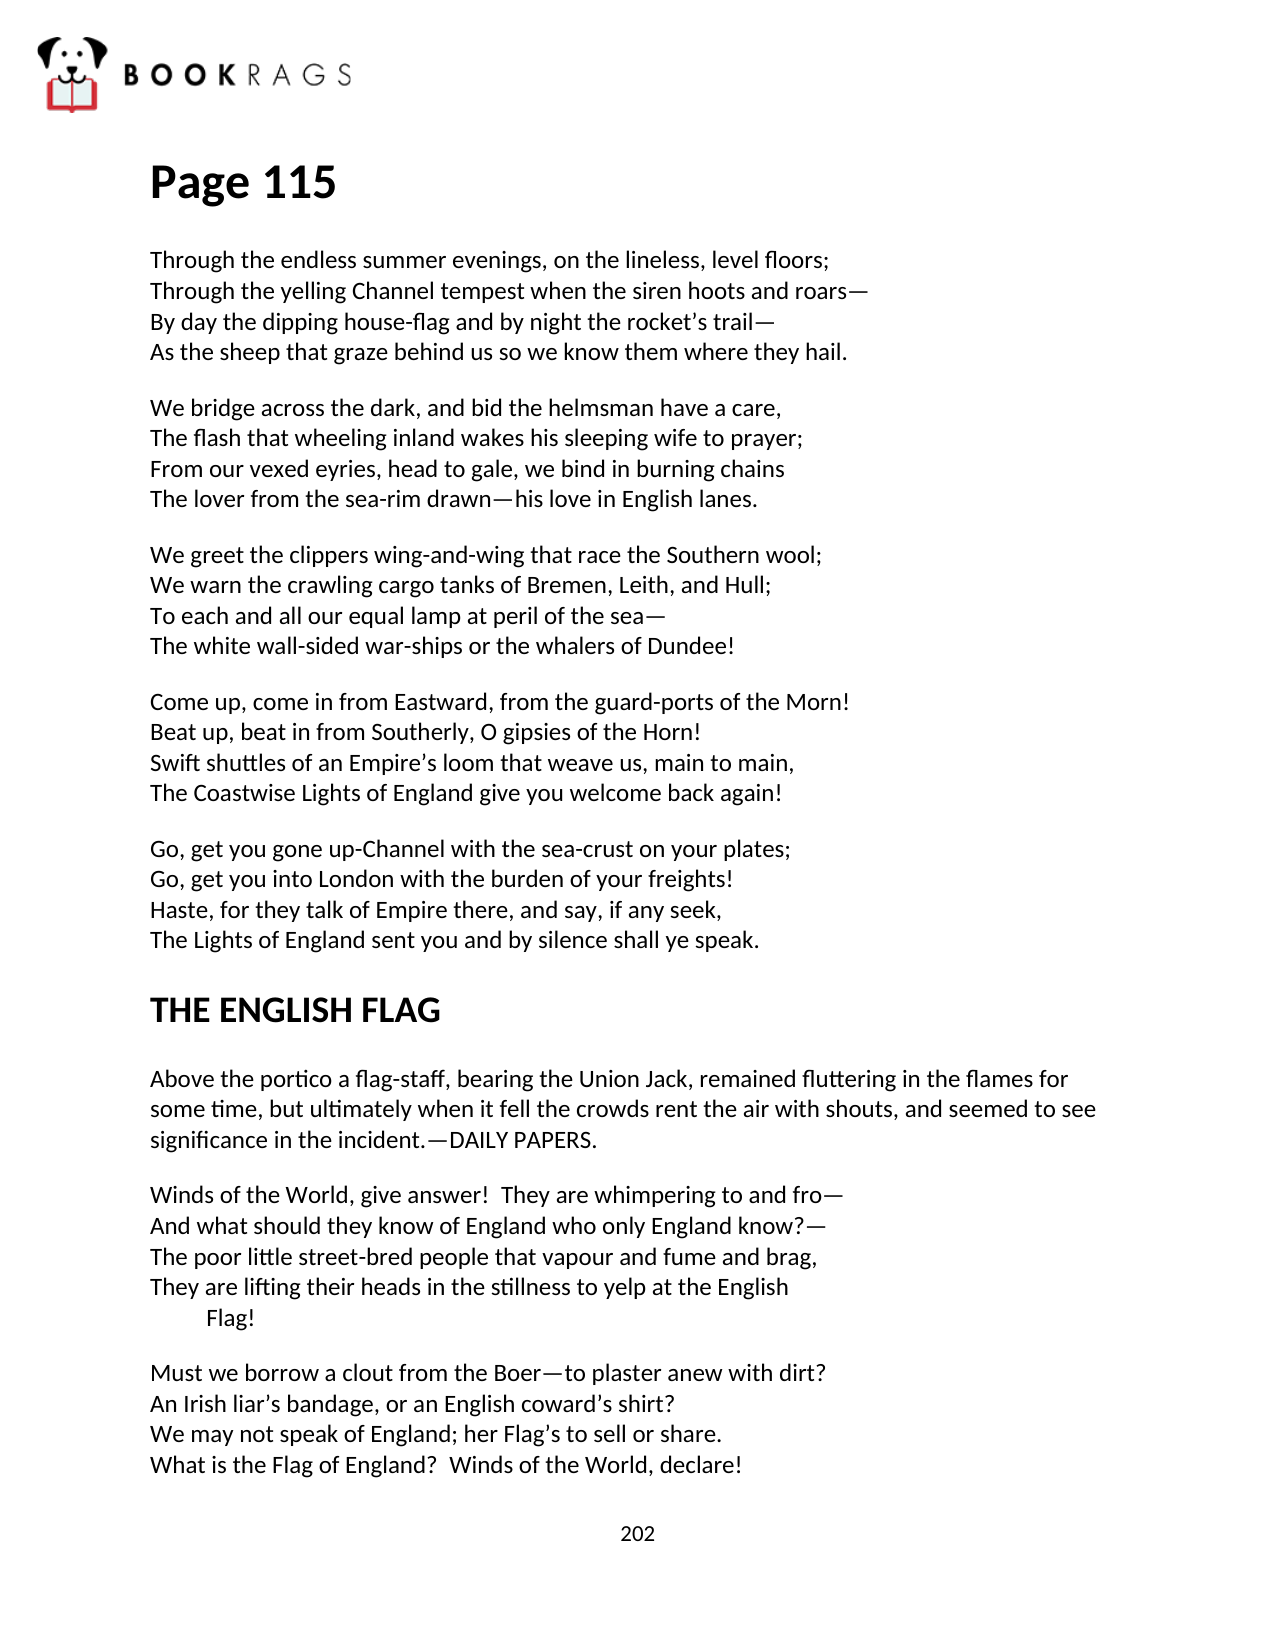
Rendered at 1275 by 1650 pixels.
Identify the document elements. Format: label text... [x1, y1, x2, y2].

text We greet the clippers wing-and-wing that race the Southern wool; We warn the crawling cargo tanks of Bremen, Leith, and Hull; To each and all our equal lamp at peril of the sea—­ The white wall-sided war-ships or the whalers of Dundee! [150, 539, 1125, 661]
text Through the endless summer evenings, on the lineless, level floors; Through the yelling Channel tempest when the siren hoots and roars—­ By day the dipping house-flag and by night the rocket’s trail—­ As the sheep that graze behind us so we know them where they hail. [150, 244, 1125, 367]
text Page 115 [150, 150, 1125, 211]
picture [37, 37, 351, 113]
text Winds of the World, give answer! They are whimpering to and fro—­ And what should they know of England who only England know?—­ The poor little street-bred people that vapour and fume and brag, They are lifting their heads in the stillness to yelp at the English Flag! [150, 1180, 1125, 1332]
text THE ENGLISH FLAG [150, 986, 1125, 1032]
text Must we borrow a clout from the Boer—­to plaster anew with dirt? An Irish liar’s bandage, or an English coward’s shirt? We may not speak of England; her Flag’s to sell or share. What is the Flag of England? Winds of the World, declare! [150, 1357, 1125, 1479]
text Above the portico a flag-staff, bearing the Union Jack, remained fluttering in the flames for some time, but ultimately when it fell the crowds rent the air with shouts, and seemed to see significance in the incident.—­DAILY PAPERS. [150, 1063, 1125, 1155]
text Come up, come in from Eastward, from the guard-ports of the Morn! Beat up, beat in from Southerly, O gipsies of the Horn! Swift shuttles of an Empire’s loom that weave us, main to main, The Coastwise Lights of England give you welcome back again! [150, 686, 1125, 808]
text We bridge across the dark, and bid the helmsman have a care, The flash that wheeling inland wakes his sleeping wife to prayer; From our vexed eyries, head to gale, we bind in burning chains The lover from the sea-rim drawn—­his love in English lanes. [150, 392, 1125, 514]
text Go, get you gone up-Channel with the sea-crust on your plates; Go, get you into London with the burden of your freights! Haste, for they talk of Empire there, and say, if any seek, The Lights of England sent you and by silence shall ye speak. [150, 833, 1125, 955]
